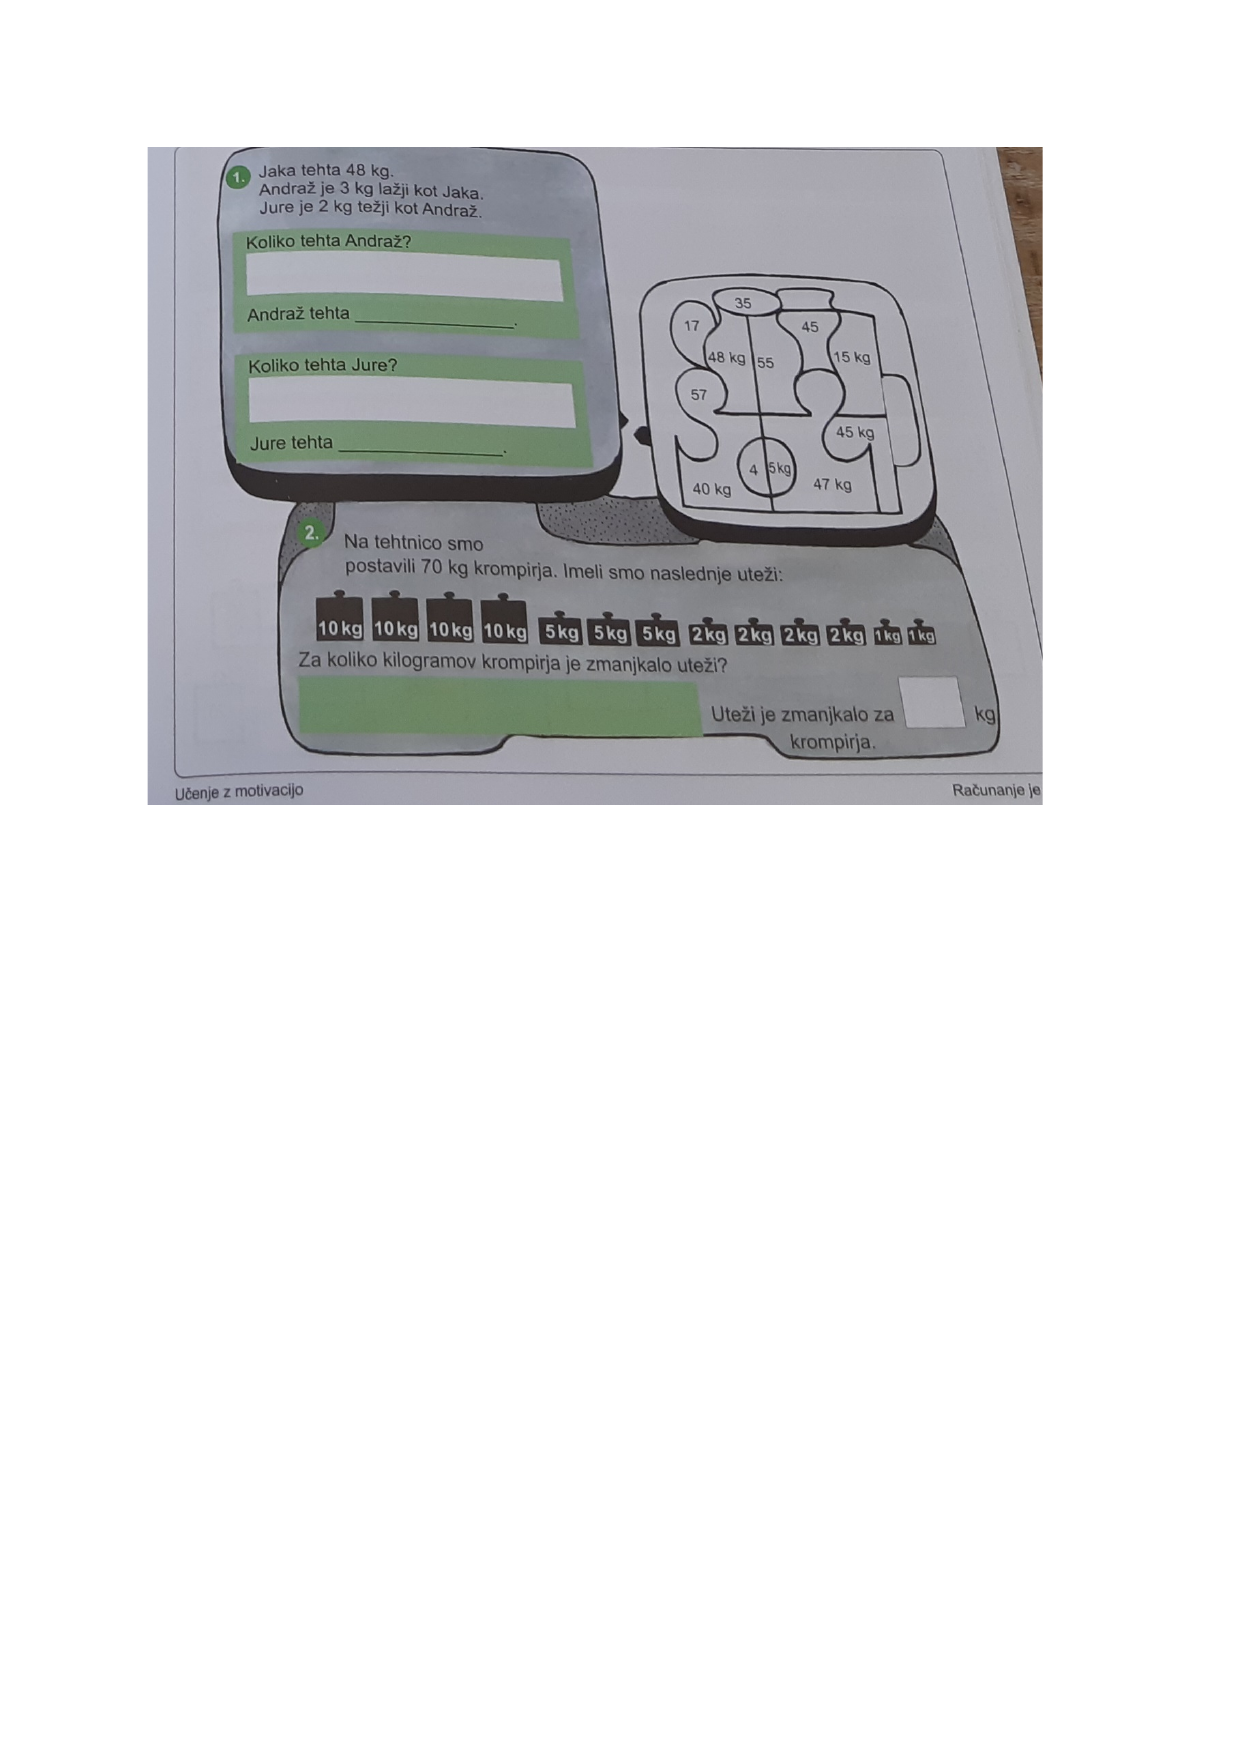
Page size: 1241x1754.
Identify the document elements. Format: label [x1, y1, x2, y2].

picture [147, 147, 1043, 805]
